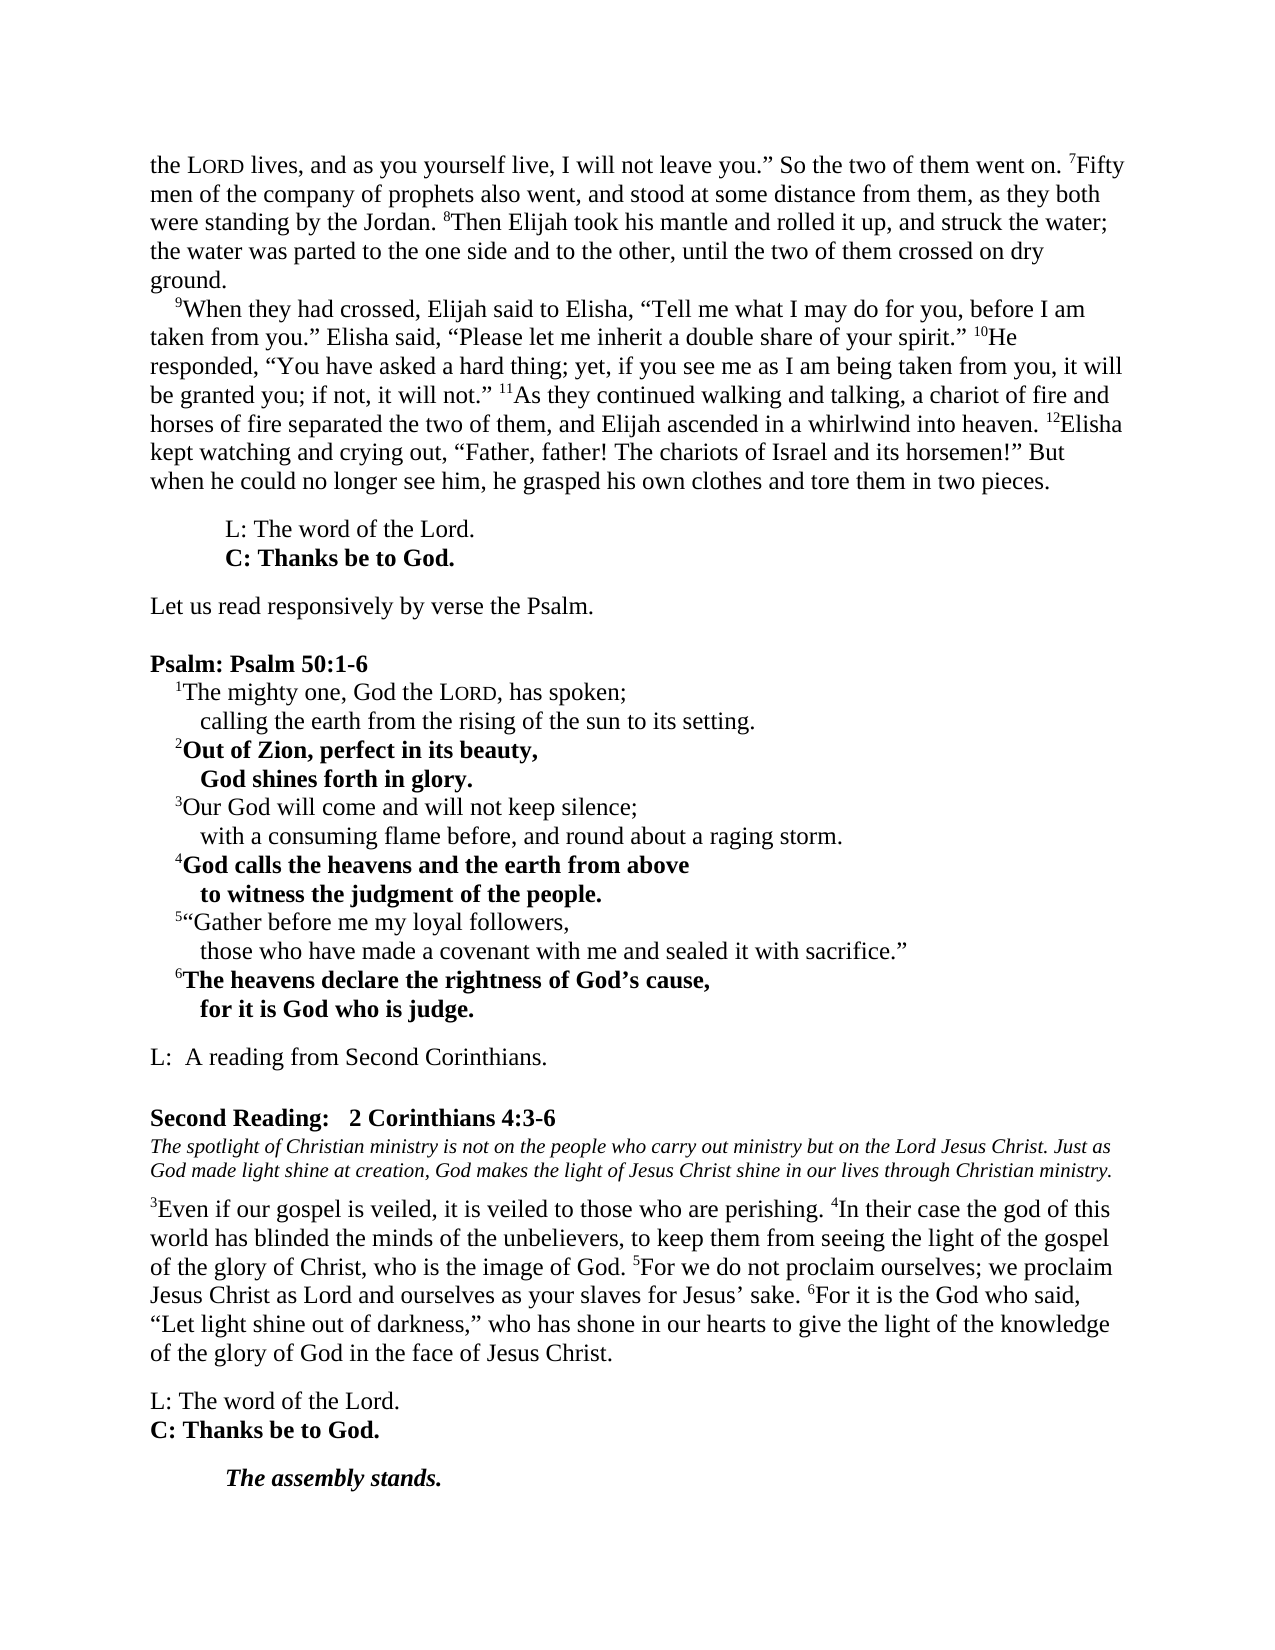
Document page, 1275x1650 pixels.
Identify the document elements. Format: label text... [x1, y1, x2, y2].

text L: A reading from Second Corinthians. [150, 1042, 1125, 1070]
text 1The mighty one, God the Lord, has spoken; calling the earth from the rising of the sun to its setting. 2Out of Zion, perfect in its beauty, God shines forth in glory. 3Our God will come and will not keep silence; with a consuming flame before, and round about a raging storm. 4God calls the heavens and the earth from above to witness the judgment of the people. 5“Gather before me my loyal followers, those who have made a covenant with me and sealed it with sacrifice.” 6The heavens declare the rightness of God’s cause, for it is God who is judge. [150, 677, 1125, 1022]
subtitle Psalm: Psalm 50:1-6 [150, 649, 1125, 677]
text The spotlight of Christian ministry is not on the people who carry out ministry but on the Lord Jesus Christ. Just as God made light shine at creation, God makes the light of Jesus Christ shine in our lives through Christian ministry. [150, 1134, 1125, 1182]
text Let us read responsively by verse the Psalm. [150, 591, 1125, 619]
text The assembly stands. [150, 1463, 1125, 1491]
text L: The word of the Lord. [150, 514, 1125, 543]
text C: Thanks be to God. [150, 1415, 1125, 1443]
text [150, 150, 1125, 495]
text L: The word of the Lord. [150, 1386, 1125, 1415]
text C: Thanks be to God. [150, 543, 1125, 572]
text 3Even if our gospel is veiled, it is veiled to those who are perishing. 4In their case the god of this world has blinded the minds of the unbelievers, to keep them from seeing the light of the gospel of the glory of Christ, who is the image of God. 5For we do not proclaim ourselves; we proclaim Jesus Christ as Lord and ourselves as your slaves for Jesus’ sake. 6For it is the God who said, “Let light shine out of darkness,” who has shone in our hearts to give the light of the knowledge of the glory of God in the face of Jesus Christ. [150, 1194, 1125, 1367]
subtitle Second Reading: 2 Corinthians 4:3-6 [150, 1099, 1125, 1134]
